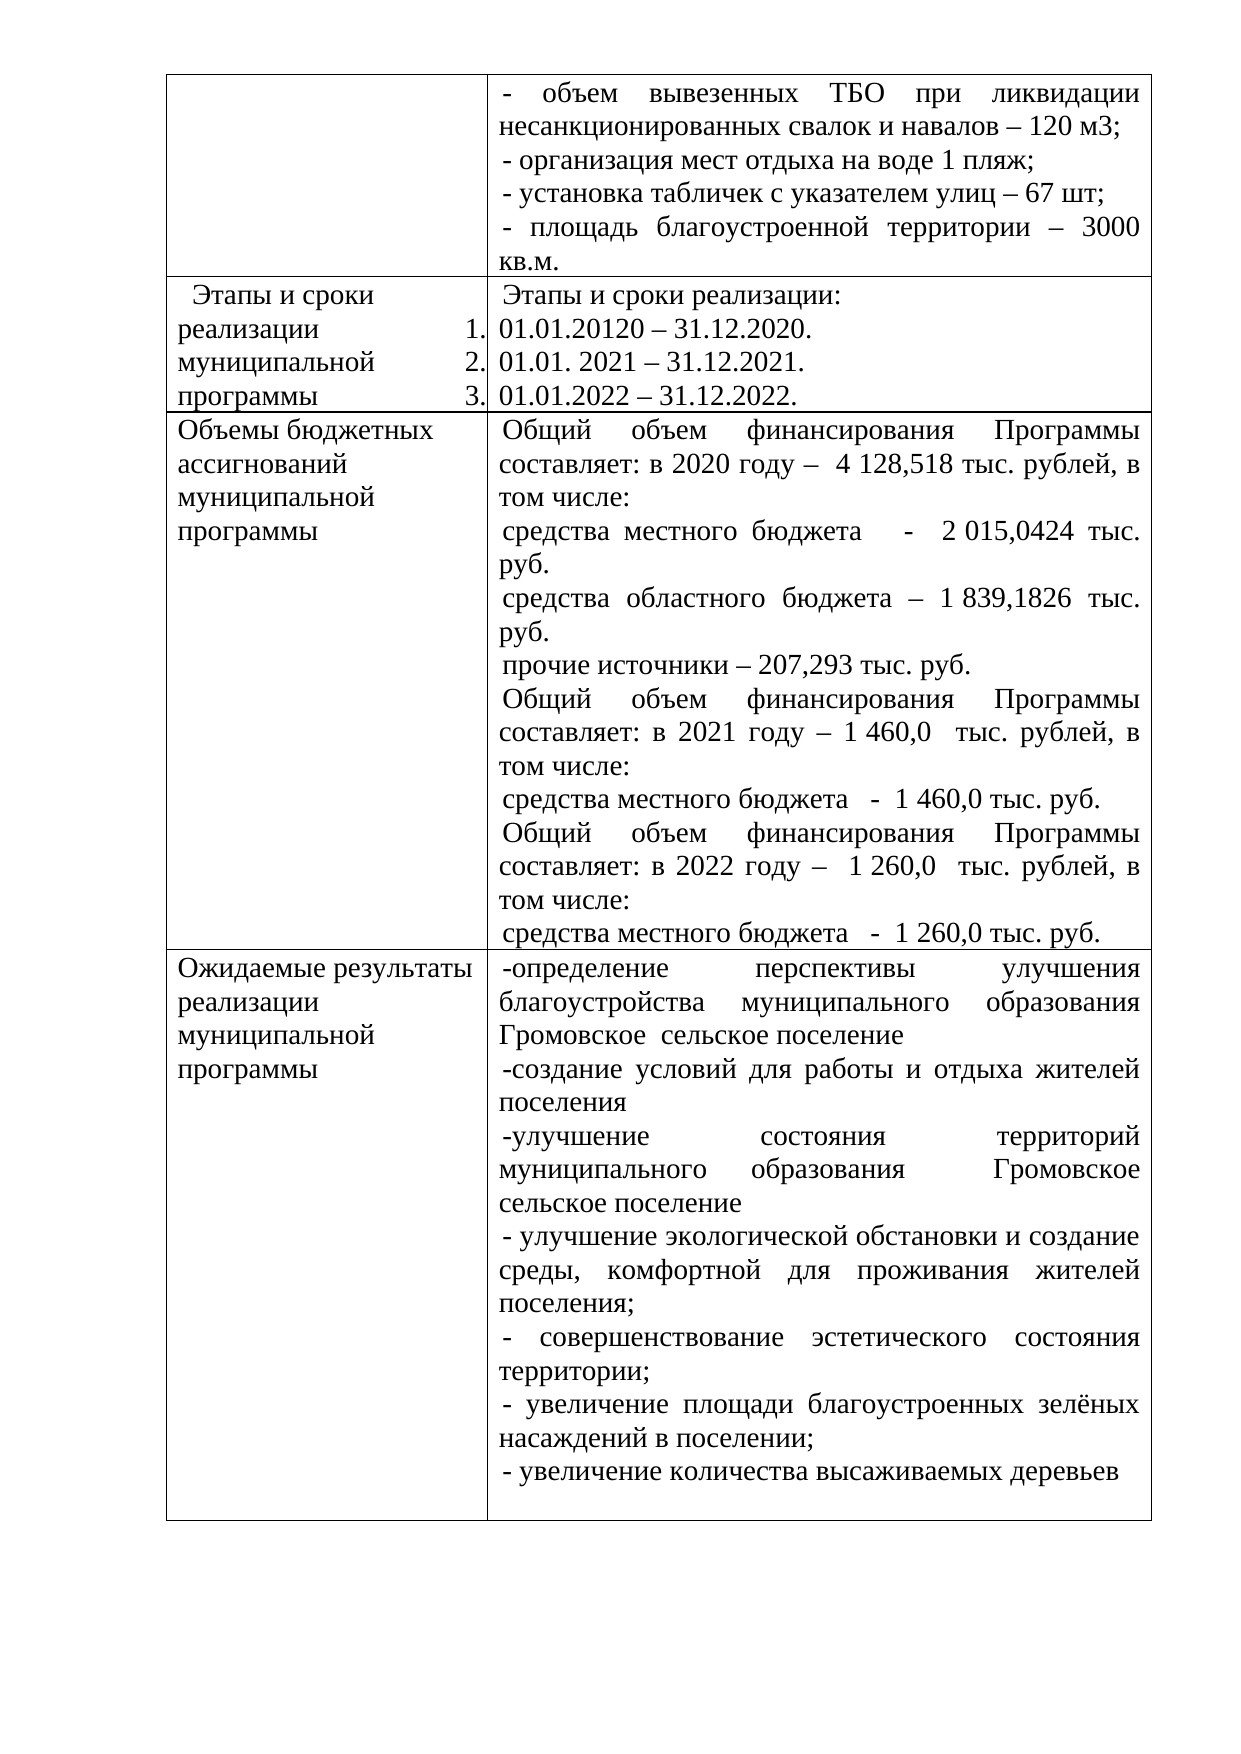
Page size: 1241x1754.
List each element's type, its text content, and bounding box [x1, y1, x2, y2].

table_cell Этапы и сроки реализации муниципальной программы [167, 277, 487, 411]
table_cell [488, 75, 1151, 276]
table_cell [167, 75, 487, 276]
table_cell -определение перспективы улучшения благоустройства муниципального образования Громовское сельское поселение -создание условий для работы и отдыха жителей поселения -улучшение состояния территорий муниципального образования Громовское сельское поселение - улучшение экологической обстановки и создание среды, комфортной для проживания жителей поселения; - совершенствование эстетического состояния территории; - увеличение площади благоустроенных зелёных насаждений в поселении; - увеличение количества высаживаемых деревьев [488, 950, 1151, 1520]
table_cell Объемы бюджетных ассигнований муниципальной программы [167, 413, 487, 949]
table_cell Общий объем финансирования Программы составляет: в 2020 году – 4 128,518 тыс. рублей, в том числе: средства местного бюджета - 2 015,0424 тыс. руб. средства областного бюджета – 1 839,1826 тыс. руб. прочие источники – 207,293 тыс. руб. Общий объем финансирования Программы составляет: в 2021 году – 1 460,0 тыс. рублей, в том числе: средства местного бюджета - 1 460,0 тыс. руб. Общий объем финансирования Программы составляет: в 2022 году – 1 260,0 тыс. рублей, в том числе: средства местного бюджета - 1 260,0 тыс. руб. [488, 413, 1151, 949]
table_cell Ожидаемые результаты реализации муниципальной программы [167, 950, 487, 1520]
table_cell Этапы и сроки реализации: 01.01.20120 – 31.12.2020. 01.01. 2021 – 31.12.2021. 01.01.2022 – 31.12.2022. [488, 277, 1151, 411]
